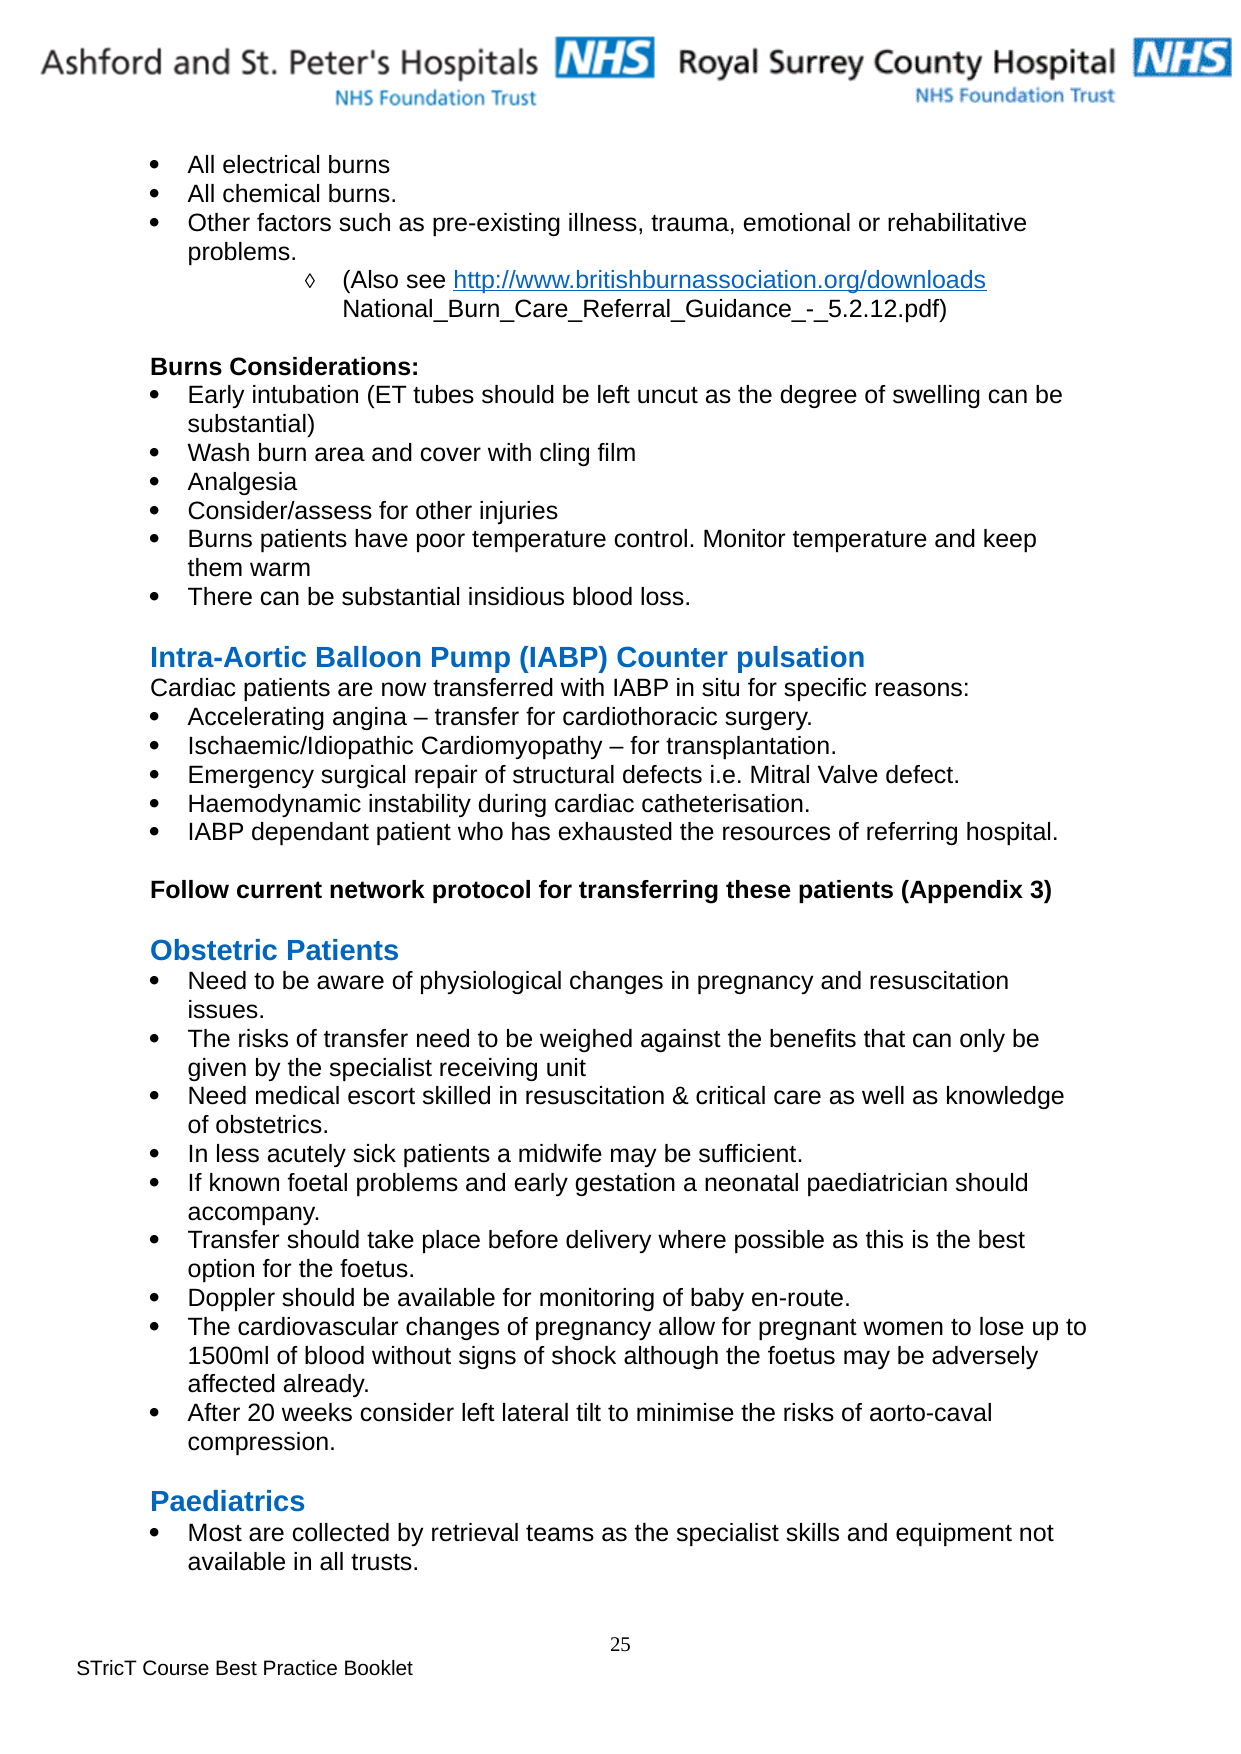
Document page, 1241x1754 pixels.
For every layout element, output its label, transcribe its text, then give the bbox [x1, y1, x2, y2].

text Burns Considerations: [150, 352, 1090, 380]
list Emergency surgical repair of structural defects i.e. Mitral Valve defect. [150, 760, 1090, 788]
picture [33, 28, 1234, 121]
list All electrical burns [150, 150, 1090, 179]
list Haemodynamic instability during cardiac catheterisation. [150, 788, 1090, 817]
list Doppler should be available for monitoring of baby en-route. [150, 1283, 1090, 1312]
text Obstetric Patients [150, 932, 1090, 966]
text Paediatrics [150, 1484, 1090, 1518]
list Early intubation (ET tubes should be left uncut as the degree of swelling can be substantial) [150, 380, 1090, 438]
list Wash burn area and cover with cling film [150, 438, 1090, 467]
list Accelerating angina – transfer for cardiothoracic surgery. [150, 702, 1090, 731]
list Ischaemic/Idiopathic Cardiomyopathy – for transplantation. [150, 731, 1090, 760]
list In less acutely sick patients a midwife may be sufficient. [150, 1139, 1090, 1168]
list The cardiovascular changes of pregnancy allow for pregnant women to lose up to 1500ml of blood without signs of shock although the foetus may be adversely affected already. [150, 1312, 1090, 1398]
list Transfer should take place before delivery where possible as this is the best option for the foetus. [150, 1225, 1090, 1283]
list Other factors such as pre-existing illness, trauma, emotional or rehabilitative problems. [150, 208, 1090, 265]
list Most are collected by retrieval teams as the specialist skills and equipment not available in all trusts. [150, 1518, 1090, 1576]
list If known foetal problems and early gestation a neonatal paediatrician should accompany. [150, 1168, 1090, 1225]
text Intra-Aortic Balloon Pump (IABP) Counter pulsation [150, 640, 1090, 673]
text Follow current network protocol for transferring these patients (Appendix 3) [150, 875, 1090, 904]
list (Also see http://www.britishburnassociation.org/downloads National_Burn_Care_Referral_Guidance_-_5.2.12.pdf) [304, 265, 1090, 323]
list Burns patients have poor temperature control. Monitor temperature and keep them warm [150, 524, 1090, 582]
list Need medical escort skilled in resuscitation & critical care as well as knowledge of obstetrics. [150, 1081, 1090, 1139]
list After 20 weeks consider left lateral tilt to minimise the risks of aorto-caval compression. [150, 1398, 1090, 1456]
list The risks of transfer need to be weighed against the benefits that can only be given by the specialist receiving unit [150, 1024, 1090, 1081]
list Consider/assess for other injuries [150, 496, 1090, 524]
list IABP dependant patient who has exhausted the resources of referring hospital. [150, 817, 1090, 846]
list Need to be aware of physiological changes in pregnancy and resuscitation issues. [150, 966, 1090, 1024]
text Cardiac patients are now transferred with IABP in situ for specific reasons: [150, 673, 1090, 702]
list Analgesia [150, 467, 1090, 496]
list All chemical burns. [150, 179, 1090, 208]
list There can be substantial insidious blood loss. [150, 582, 1090, 611]
